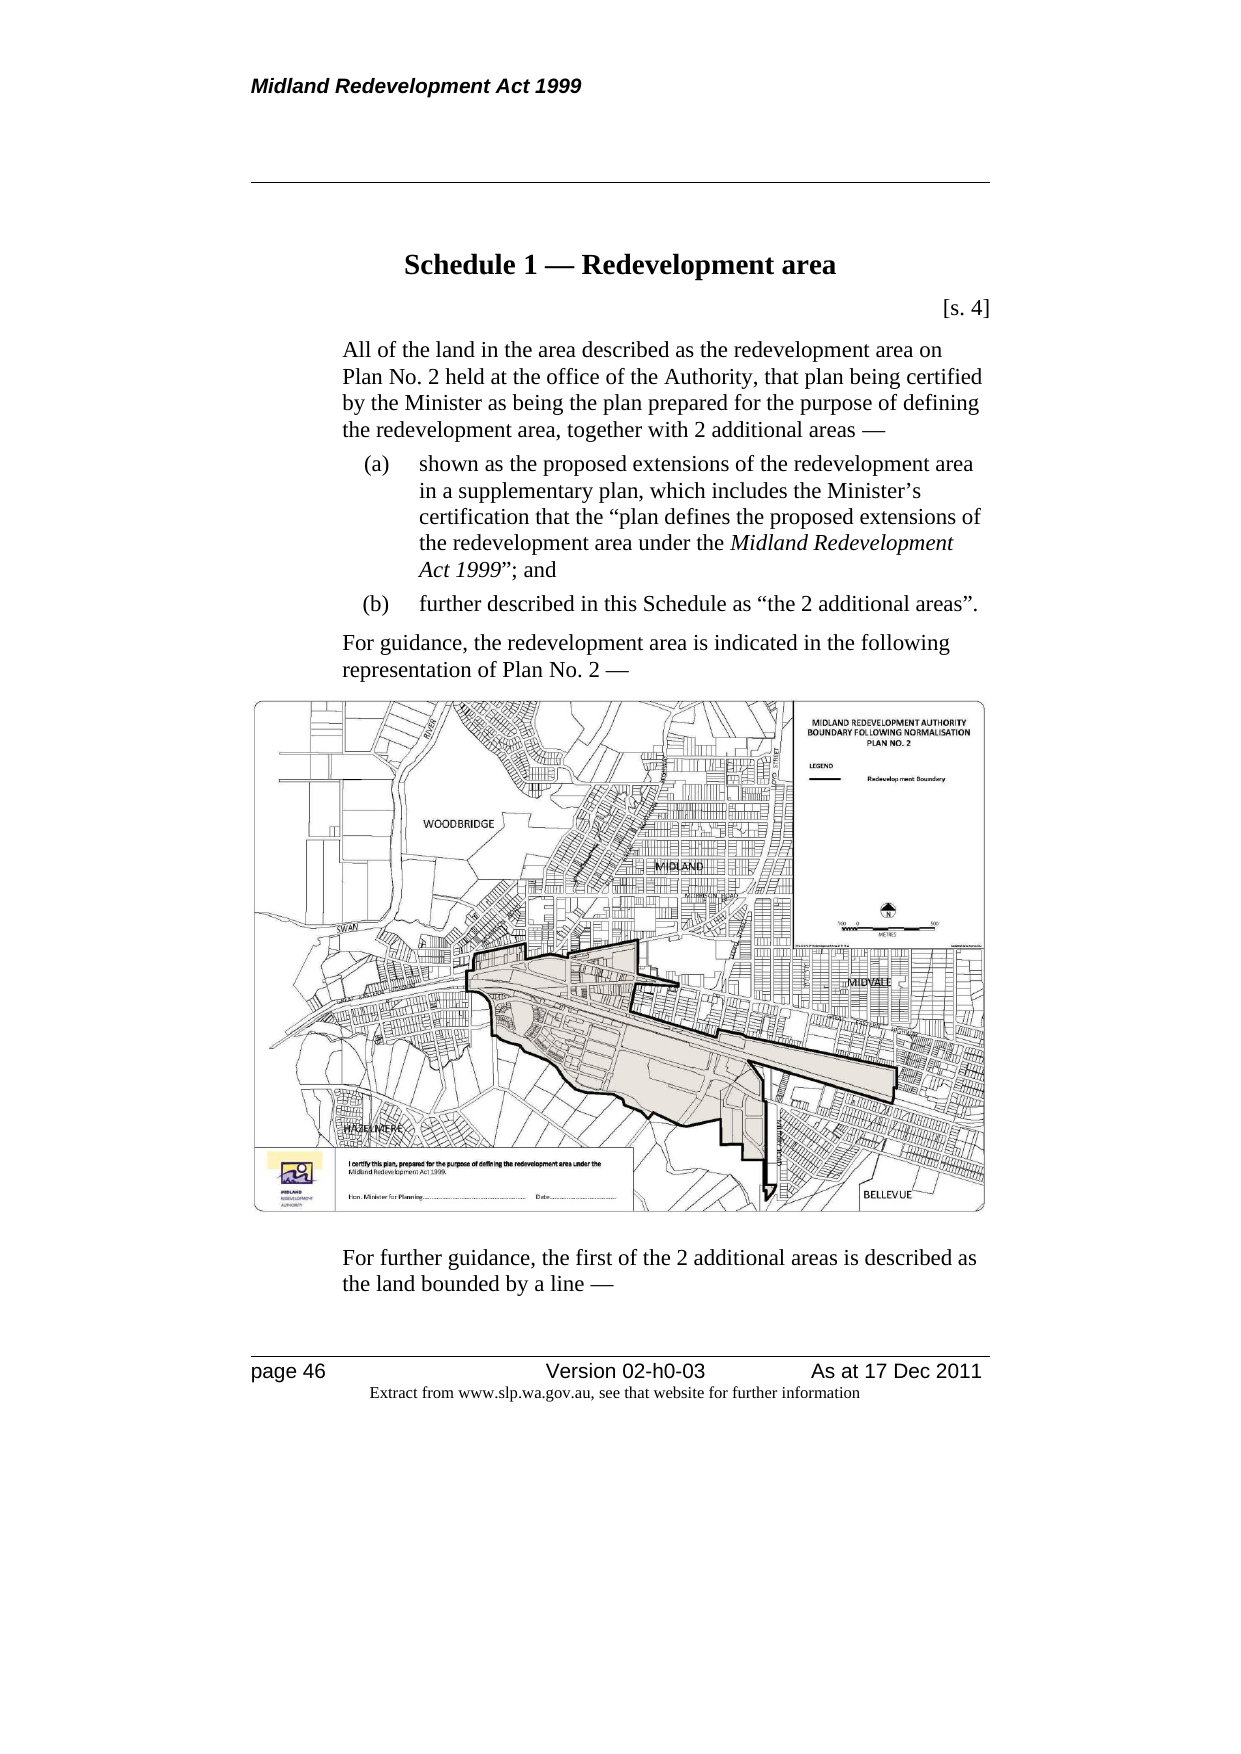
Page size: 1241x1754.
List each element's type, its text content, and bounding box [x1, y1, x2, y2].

text (b) further described in this Schedule as “the 2 additional areas”. [251, 590, 990, 617]
text For guidance, the redevelopment area is indicated in the following representation of Plan No. 2 — [251, 629, 990, 682]
text (a) shown as the proposed extensions of the redevelopment area in a supplementary plan, which includes the Minister’s certification that the “plan defines the proposed extensions of the redevelopment area under the Redevelopment Act 1999”; and [251, 450, 990, 582]
subtitle Schedule 1 — Redevelopment area [251, 247, 990, 281]
text For further guidance, the first of the 2 additional areas is described as the land bounded by a line — [251, 1244, 990, 1297]
text All of the land in the area described as the redevelopment area on Plan No. 2 held at the office of the Authority, that plan being certified by the Minister as being the plan prepared for the purpose of defining the redevelopment area, together with 2 additional areas — [251, 337, 990, 442]
text [s. 4] [251, 293, 990, 320]
picture [250, 694, 988, 1216]
